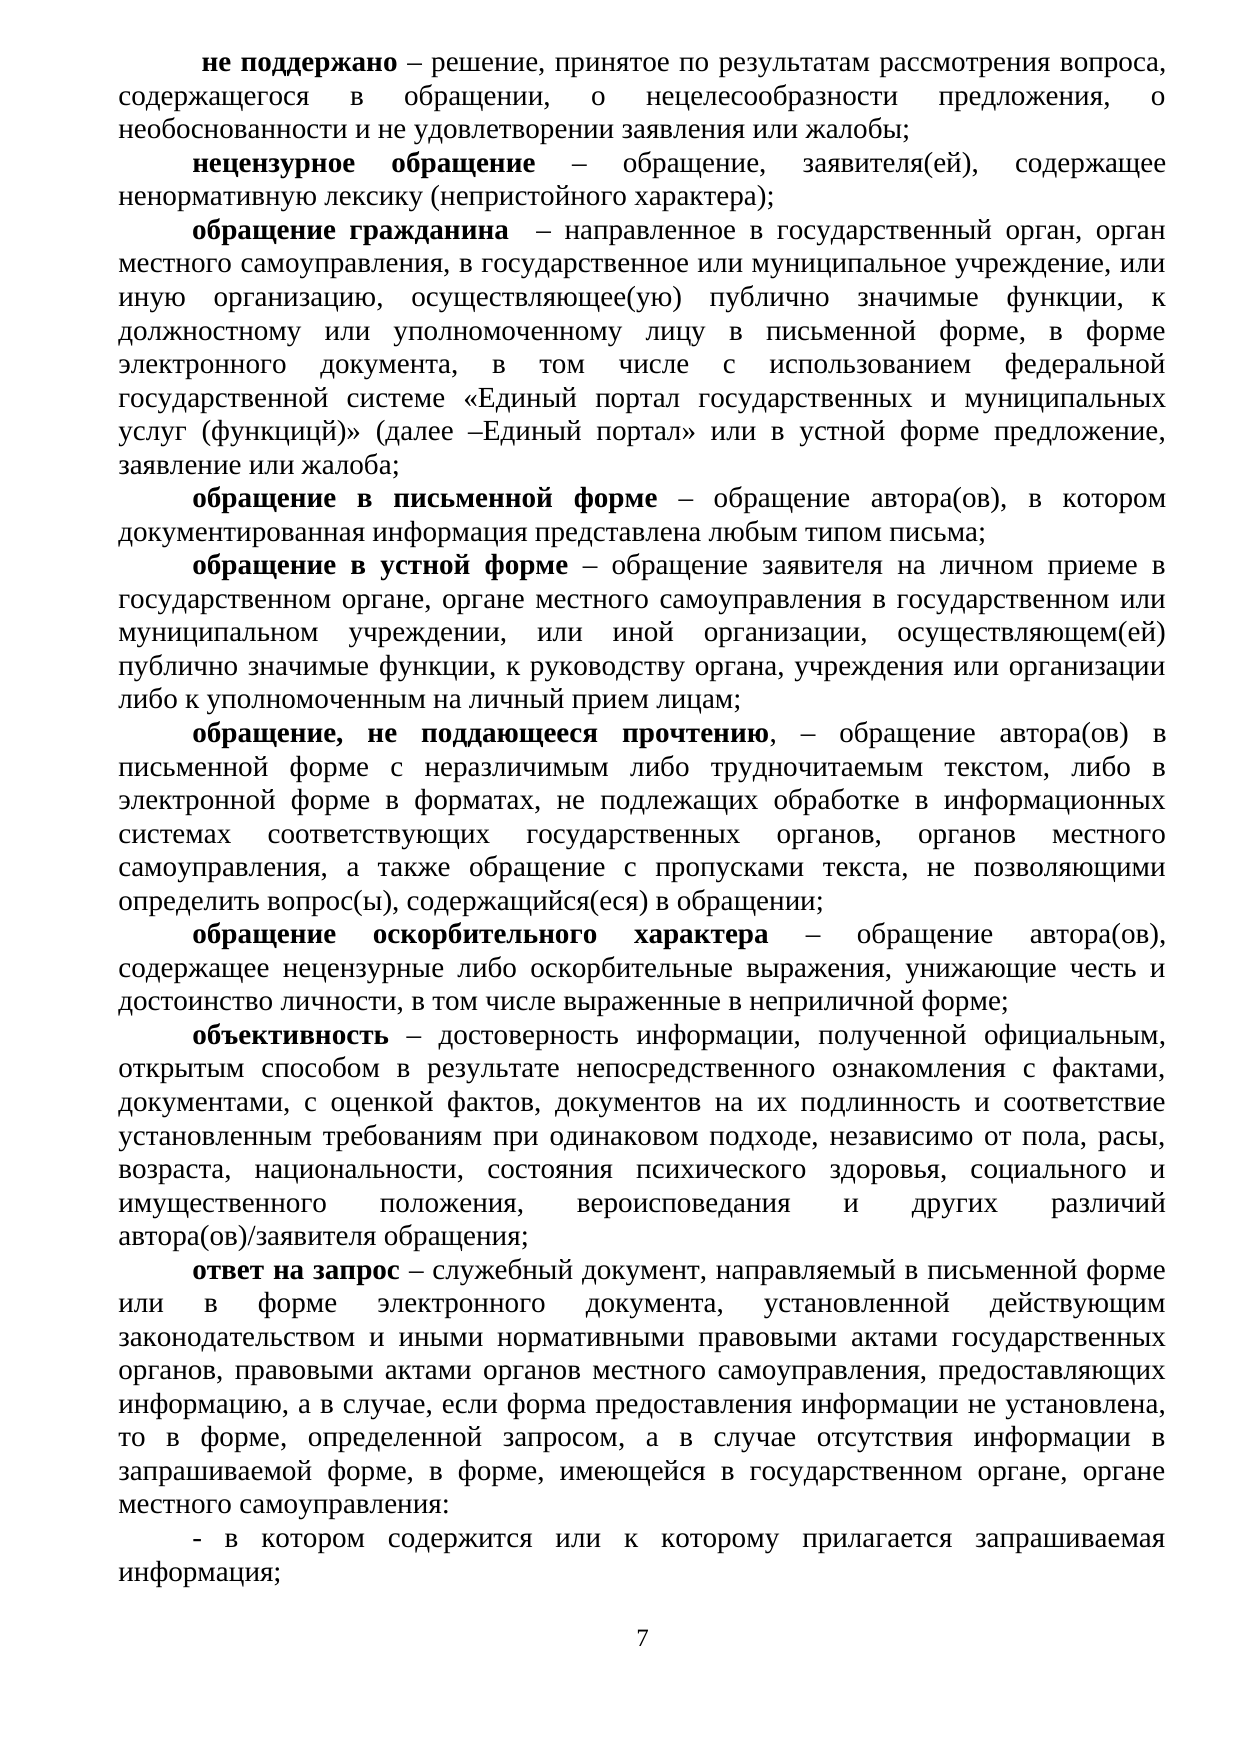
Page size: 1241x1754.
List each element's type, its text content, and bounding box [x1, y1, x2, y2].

text обращение гражданина – направленное в государственный орган, орган местного самоуправления, в государственное или муниципальное учреждение, или иную организацию, осуществляющее(ую) публично значимые функции, к должностному или уполномоченному лицу в письменной форме, в форме электронного документа, в том числе с использованием федеральной государственной системе «Единый портал государственных и муниципальных услуг (функцицй)» (далее –Единый портал» или в устной форме предложение, заявление или жалоба; [118, 212, 1167, 480]
text обращение в устной форме – обращение заявителя на личном приеме в государственном органе, органе местного самоуправления в государственном или муниципальном учреждении, или иной организации, осуществляющем(ей) публично значимые функции, к руководству органа, учреждения или организации либо к уполномоченным на личный прием лицам; [118, 547, 1167, 715]
text обращение, не поддающееся прочтению, – обращение автора(ов) в письменной форме с неразличимым либо трудночитаемым текстом, либо в электронной форме в форматах, не подлежащих обработке в информационных системах соответствующих государственных органов, органов местного самоуправления, а также обращение с пропусками текста, не позволяющими определить вопрос(ы), содержащийся(еся) в обращении; [118, 715, 1167, 916]
text объективность – достоверность информации, полученной официальным, открытым способом в результате непосредственного ознакомления с фактами, документами, с оценкой фактов, документов на их подлинность и соответствие установленным требованиям при одинаковом подходе, независимо от пола, расы, возраста, национальности, состояния психического здоровья, социального и имущественного положения, вероисповедания и других различий автора(ов)/заявителя обращения; [118, 1017, 1167, 1252]
text нецензурное обращение – обращение, заявителя(ей), содержащее ненормативную лексику (непристойного характера); [118, 145, 1167, 212]
text - в котором содержится или к которому прилагается запрашиваемая информация; [118, 1520, 1167, 1587]
text обращение в письменной форме – обращение автора(ов), в котором документированная информация представлена любым типом письма; [118, 480, 1167, 547]
text не поддержано – решение, принятое по результатам рассмотрения вопроса, содержащегося в обращении, о нецелесообразности предложения, о необоснованности и не удовлетворении заявления или жалобы; [118, 44, 1167, 145]
text ответ на запрос – служебный документ, направляемый в письменной форме или в форме электронного документа, установленной действующим законодательством и иными нормативными правовыми актами государственных органов, правовыми актами органов местного самоуправления, предоставляющих информацию, а в случае, если форма предоставления информации не установлена, то в форме, определенной запросом, а в случае отсутствия информации в запрашиваемой форме, в форме, имеющейся в государственном органе, органе местного самоуправления: [118, 1252, 1167, 1520]
text обращение оскорбительного характера – обращение автора(ов), содержащее нецензурные либо оскорбительные выражения, унижающие честь и достоинство личности, в том числе выраженные в неприличной форме; [118, 916, 1167, 1017]
